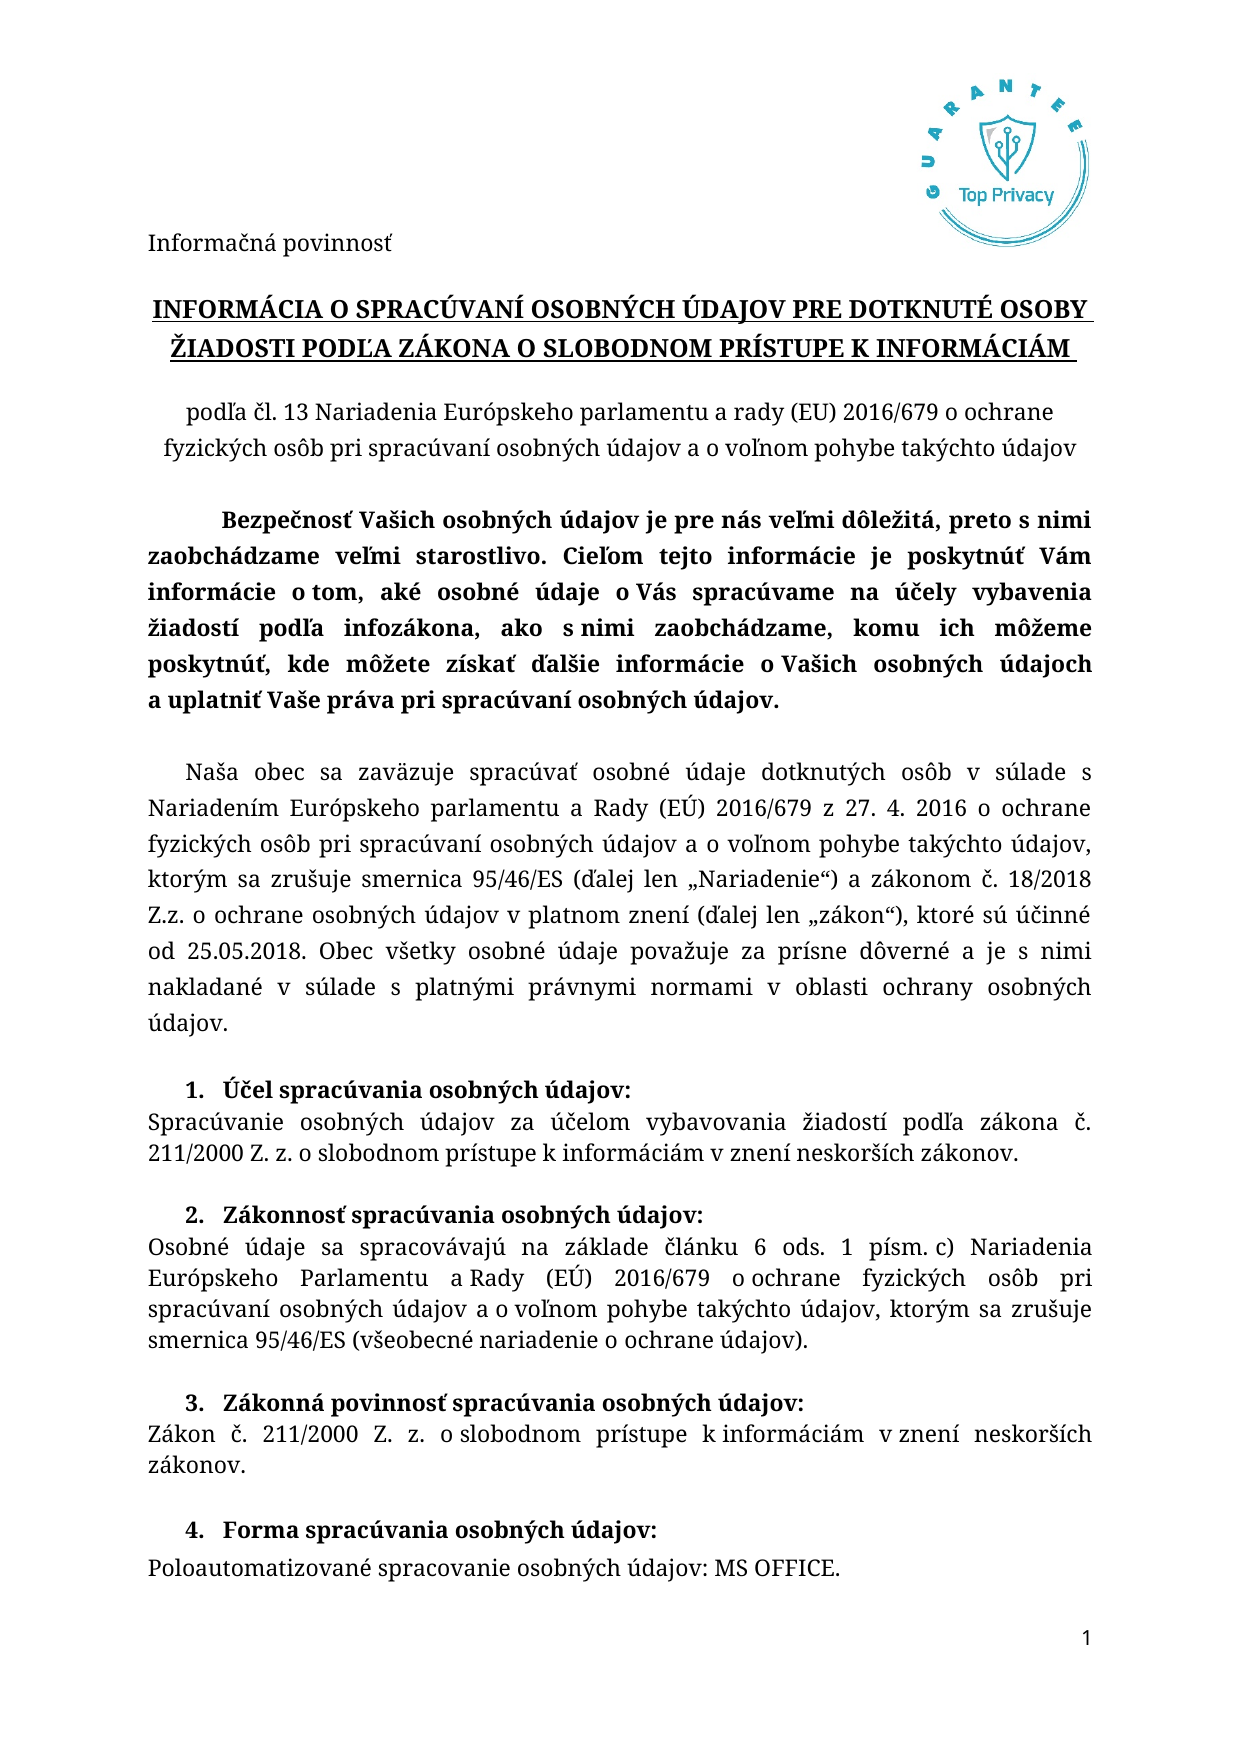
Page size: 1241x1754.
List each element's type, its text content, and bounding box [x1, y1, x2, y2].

text podľa čl. 13 Nariadenia Európskeho parlamentu a rady (EU) 2016/679 o ochrane fyzických osôb pri spracúvaní osobných údajov a o voľnom pohybe takýchto údajov [148, 396, 1093, 463]
text Poloautomatizované spracovanie osobných údajov: MS OFFICE. [148, 1552, 1093, 1583]
text Spracúvanie osobných údajov za účelom vybavovania žiadostí podľa zákona č. 211/2000 Z. z. o slobodnom prístupe k informáciám v znení neskorších zákonov. [148, 1106, 1093, 1168]
list Účel spracúvania osobných údajov: [185, 1074, 1093, 1106]
list Zákonnosť spracúvania osobných údajov: [185, 1199, 1093, 1231]
text Naša obec sa zaväzuje spracúvať osobné údaje dotknutých osôb v súlade s Nariadením Európskeho parlamentu a Rady (EÚ) 2016/679 z 27. 4. 2016 o ochrane fyzických osôb pri spracúvaní osobných údajov a o voľnom pohybe takýchto údajov, ktorým sa zrušuje smernica 95/46/ES (ďalej len „Nariadenie“) a zákonom č. 18/2018 Z.z. o ochrane osobných údajov v platnom znení (ďalej len „zákon“), ktoré sú účinné od 25.05.2018. Obec všetky osobné údaje považuje za prísne dôverné a je s nimi nakladané v súlade s platnými právnymi normami v oblasti ochrany osobných údajov. [148, 756, 1093, 1038]
picture [916, 73, 1093, 251]
list Zákonná povinnosť spracúvania osobných údajov: [185, 1387, 1093, 1418]
text Bezpečnosť Vašich osobných údajov je pre nás veľmi dôležitá, preto s nimi zaobchádzame veľmi starostlivo. Cieľom tejto informácie je poskytnúť Vám informácie o tom, aké osobné údaje o Vás spracúvame na účely vybavenia žiadostí podľa infozákona, ako s nimi zaobchádzame, komu ich môžeme poskytnúť, kde môžete získať ďalšie informácie o Vašich osobných údajoch a uplatniť Vaše práva pri spracúvaní osobných údajov. [148, 504, 1093, 715]
list Forma spracúvania osobných údajov: [185, 1514, 1093, 1545]
text Zákon č. 211/2000 Z. z. o slobodnom prístupe k informáciám v znení neskorších zákonov. [148, 1418, 1093, 1481]
text INFORMÁCIA O SPRACÚVANÍ OSOBNÝCH ÚDAJOV PRE DOTKNUTÉ OSOBY [148, 292, 1093, 326]
text ŽIADOSTI PODĽA ZÁKONA O SLOBODNOM PRÍSTUPE K INFORMÁCIÁM [148, 331, 1093, 365]
text Osobné údaje sa spracovávajú na základe článku 6 ods. 1 písm. c) Nariadenia Európskeho Parlamentu a Rady (EÚ) 2016/679 o ochrane fyzických osôb pri spracúvaní osobných údajov a o voľnom pohybe takýchto údajov, ktorým sa zrušuje smernica 95/46/ES (všeobecné nariadenie o ochrane údajov). [148, 1231, 1093, 1356]
